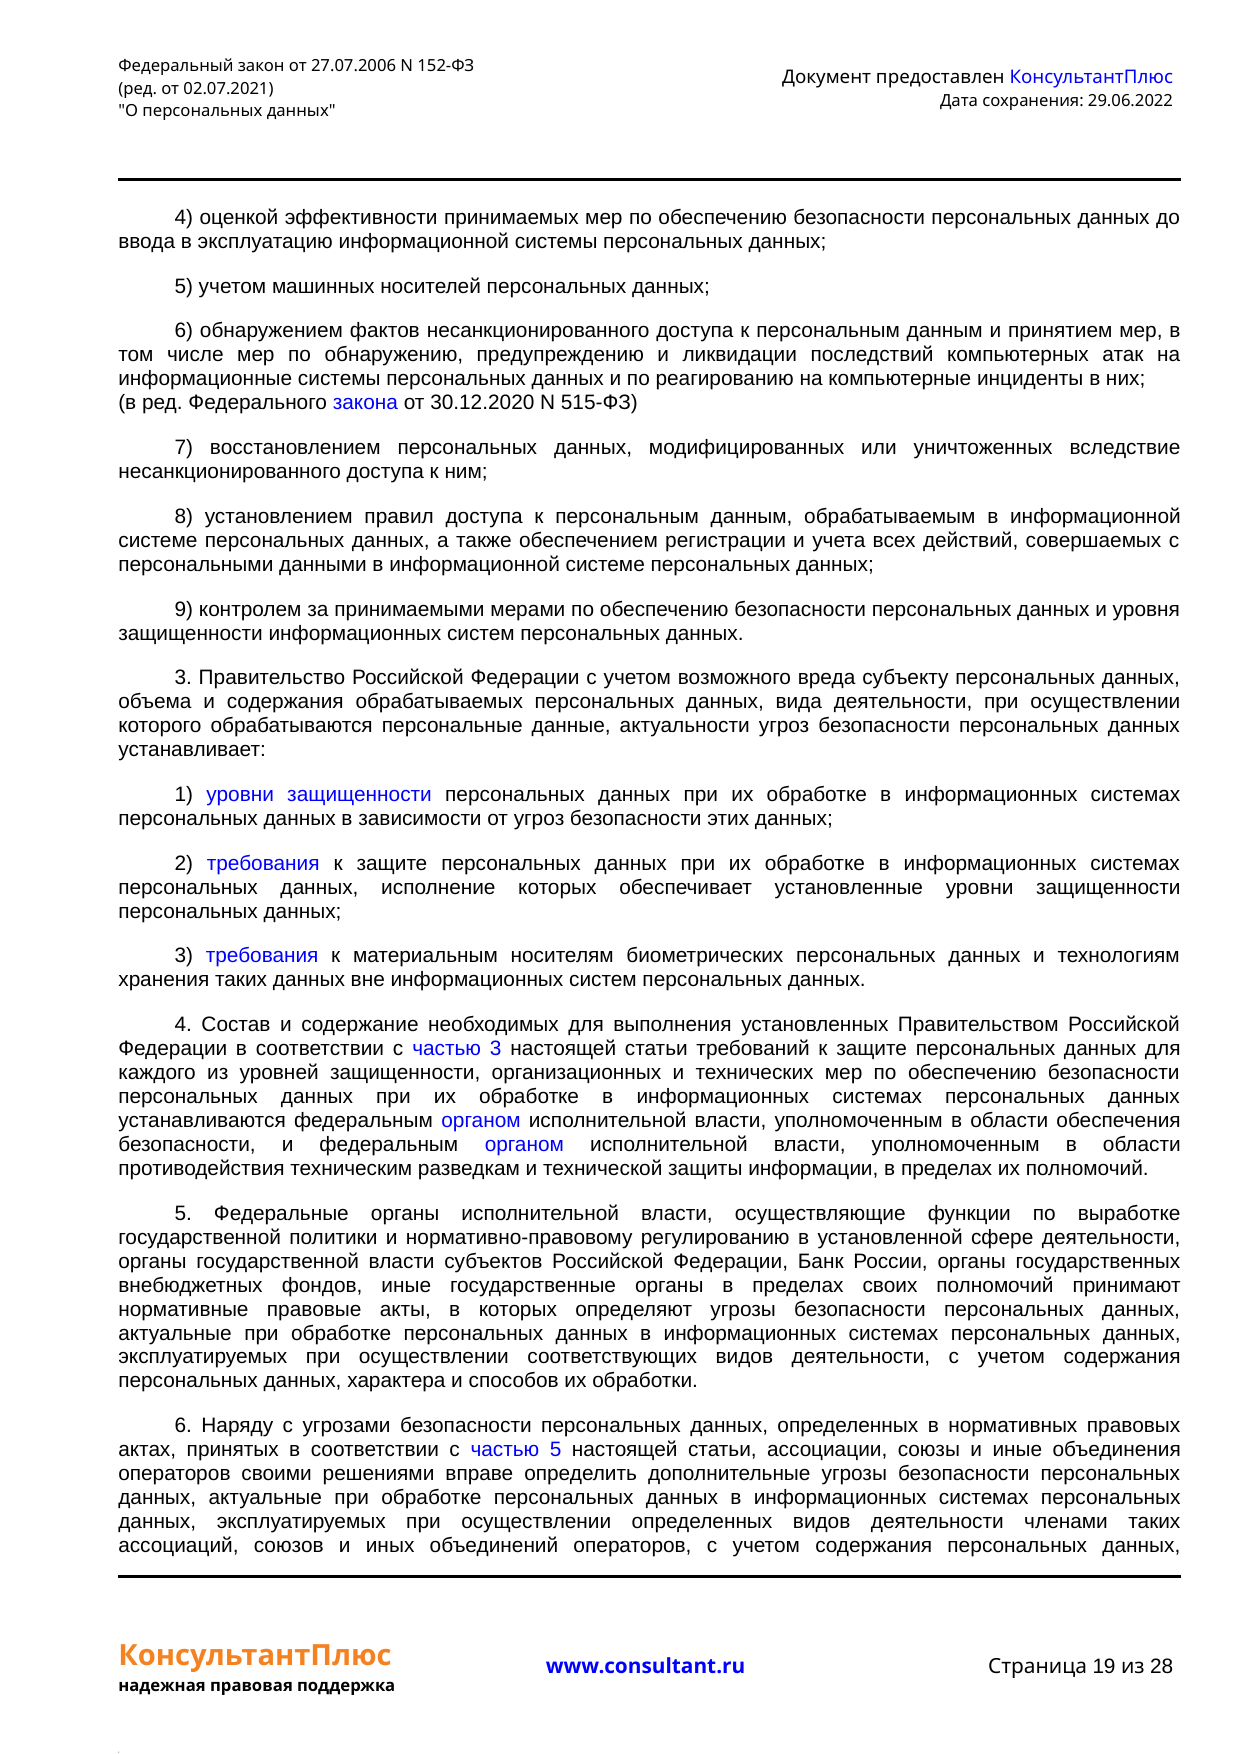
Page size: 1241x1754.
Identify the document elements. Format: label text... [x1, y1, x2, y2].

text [118, 1413, 1181, 1557]
text 4. Состав и содержание необходимых для выполнения установленных Правительством Российской Федерации в соответствии с частью 3 настоящей статьи требований к защите персональных данных для каждого из уровней защищенности, организационных и технических мер по обеспечению безопасности персональных данных при их обработке в информационных системах персональных данных устанавливаются федеральным органом исполнительной власти, уполномоченным в области обеспечения безопасности, и федеральным органом исполнительной власти, уполномоченным в области противодействия техническим разведкам и технической защиты информации, в пределах их полномочий. [118, 1012, 1181, 1180]
text 5) учетом машинных носителей персональных данных; [118, 273, 1181, 297]
text 3. Правительство Российской Федерации с учетом возможного вреда субъекту персональных данных, объема и содержания обрабатываемых персональных данных, вида деятельности, при осуществлении которого обрабатываются персональные данные, актуальности угроз безопасности персональных данных устанавливает: [118, 665, 1181, 761]
text 5. Федеральные органы исполнительной власти, осуществляющие функции по выработке государственной политики и нормативно-правовому регулированию в установленной сфере деятельности, органы государственной власти субъектов Российской Федерации, Банк России, органы государственных внебюджетных фондов, иные государственные органы в пределах своих полномочий принимают нормативные правовые акты, в которых определяют угрозы безопасности персональных данных, актуальные при обработке персональных данных в информационных системах персональных данных, эксплуатируемых при осуществлении соответствующих видов деятельности, с учетом содержания персональных данных, характера и способов их обработки. [118, 1201, 1181, 1392]
text 4) оценкой эффективности принимаемых мер по обеспечению безопасности персональных данных до ввода в эксплуатацию информационной системы персональных данных; [118, 205, 1181, 253]
text 7) восстановлением персональных данных, модифицированных или уничтоженных вследствие несанкционированного доступа к ним; [118, 435, 1181, 483]
text (в ред. Федерального закона от 30.12.2020 N 515-ФЗ) [118, 390, 1181, 414]
text 8) установлением правил доступа к персональным данным, обрабатываемым в информационной системе персональных данных, а также обеспечением регистрации и учета всех действий, совершаемых с персональными данными в информационной системе персональных данных; [118, 504, 1181, 576]
text 9) контролем за принимаемыми мерами по обеспечению безопасности персональных данных и уровня защищенности информационных систем персональных данных. [118, 596, 1181, 644]
text 2) требования к защите персональных данных при их обработке в информационных системах персональных данных, исполнение которых обеспечивает установленные уровни защищенности персональных данных; [118, 851, 1181, 922]
text 6) обнаружением фактов несанкционированного доступа к персональным данным и принятием мер, в том числе мер по обнаружению, предупреждению и ликвидации последствий компьютерных атак на информационные системы персональных данных и по реагированию на компьютерные инциденты в них; [118, 318, 1181, 390]
text 1) уровни защищенности персональных данных при их обработке в информационных системах персональных данных в зависимости от угроз безопасности этих данных; [118, 782, 1181, 830]
text 3) требования к материальным носителям биометрических персональных данных и технологиям хранения таких данных вне информационных систем персональных данных. [118, 943, 1181, 991]
